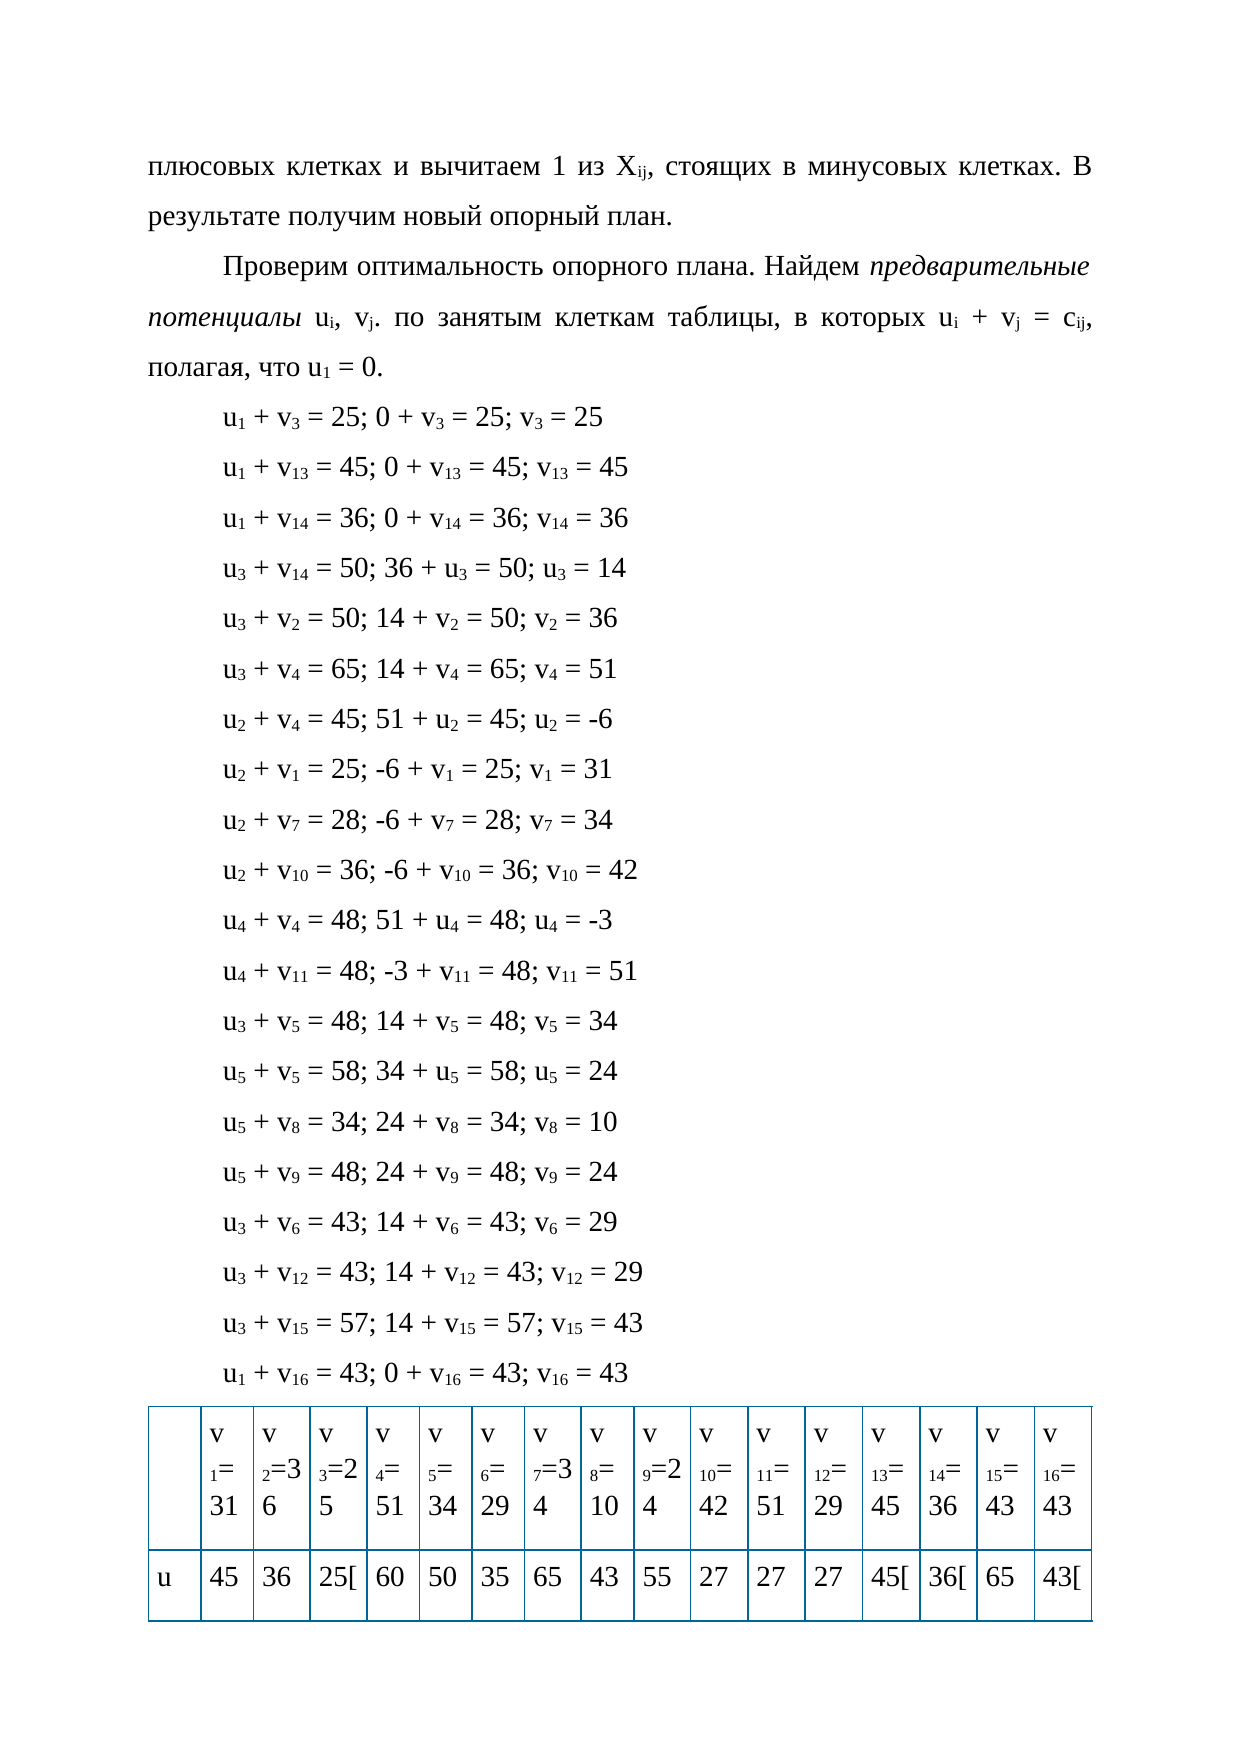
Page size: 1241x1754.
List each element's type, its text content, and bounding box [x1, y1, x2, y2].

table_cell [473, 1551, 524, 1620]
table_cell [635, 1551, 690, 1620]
text u2 + v1 = 25; -6 + v1 = 25; v1 = 31 [148, 751, 1092, 785]
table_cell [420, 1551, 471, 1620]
text u5 + v9 = 48; 24 + v9 = 48; v9 = 24 [148, 1154, 1092, 1187]
text u3 + v12 = 43; 14 + v12 = 43; v12 = 29 [148, 1254, 1092, 1288]
text u4 + v4 = 48; 51 + u4 = 48; u4 = -3 [148, 902, 1092, 936]
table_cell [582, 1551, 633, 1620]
text u3 + v15 = 57; 14 + v15 = 57; v15 = 43 [148, 1305, 1092, 1338]
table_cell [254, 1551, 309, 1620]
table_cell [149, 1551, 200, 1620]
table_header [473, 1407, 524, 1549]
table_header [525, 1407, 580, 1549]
text u4 + v11 = 48; -3 + v11 = 48; v11 = 51 [148, 953, 1092, 986]
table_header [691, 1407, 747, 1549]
text u1 + v16 = 43; 0 + v16 = 43; v16 = 43 [148, 1355, 1092, 1389]
text u2 + v4 = 45; 51 + u2 = 45; u2 = -6 [148, 701, 1092, 735]
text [148, 148, 1092, 232]
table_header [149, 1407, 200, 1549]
text u5 + v5 = 58; 34 + u5 = 58; u5 = 24 [148, 1053, 1092, 1087]
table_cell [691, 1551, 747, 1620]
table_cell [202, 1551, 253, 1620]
text u1 + v13 = 45; 0 + v13 = 45; v13 = 45 [148, 449, 1092, 483]
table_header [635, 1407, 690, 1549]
text u3 + v6 = 43; 14 + v6 = 43; v6 = 29 [148, 1204, 1092, 1238]
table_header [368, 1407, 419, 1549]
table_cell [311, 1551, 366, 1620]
text u3 + v14 = 50; 36 + u3 = 50; u3 = 14 [148, 550, 1092, 584]
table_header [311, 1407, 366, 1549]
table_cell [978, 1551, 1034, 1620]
text u1 + v14 = 36; 0 + v14 = 36; v14 = 36 [148, 500, 1092, 533]
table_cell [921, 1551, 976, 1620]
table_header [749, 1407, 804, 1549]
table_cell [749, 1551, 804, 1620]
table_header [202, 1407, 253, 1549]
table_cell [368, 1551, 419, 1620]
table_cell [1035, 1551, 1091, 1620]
text Проверим оптимальность опорного плана. Найдем предварительные потенциалы ui, vj. по занятым клеткам таблицы, в которых ui + vj = cij, полагая, что u1 = 0. [148, 248, 1092, 382]
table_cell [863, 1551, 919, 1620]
text u1 + v3 = 25; 0 + v3 = 25; v3 = 25 [148, 399, 1092, 433]
text u5 + v8 = 34; 24 + v8 = 34; v8 = 10 [148, 1104, 1092, 1137]
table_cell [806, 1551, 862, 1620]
text u2 + v7 = 28; -6 + v7 = 28; v7 = 34 [148, 802, 1092, 835]
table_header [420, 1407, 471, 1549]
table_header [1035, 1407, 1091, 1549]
text u2 + v10 = 36; -6 + v10 = 36; v10 = 42 [148, 852, 1092, 886]
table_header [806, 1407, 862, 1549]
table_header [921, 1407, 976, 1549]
text u3 + v4 = 65; 14 + v4 = 65; v4 = 51 [148, 651, 1092, 684]
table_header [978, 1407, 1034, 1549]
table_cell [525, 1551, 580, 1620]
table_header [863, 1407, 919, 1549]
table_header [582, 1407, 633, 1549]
text u3 + v2 = 50; 14 + v2 = 50; v2 = 36 [148, 601, 1092, 634]
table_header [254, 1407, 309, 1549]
text u3 + v5 = 48; 14 + v5 = 48; v5 = 34 [148, 1003, 1092, 1037]
